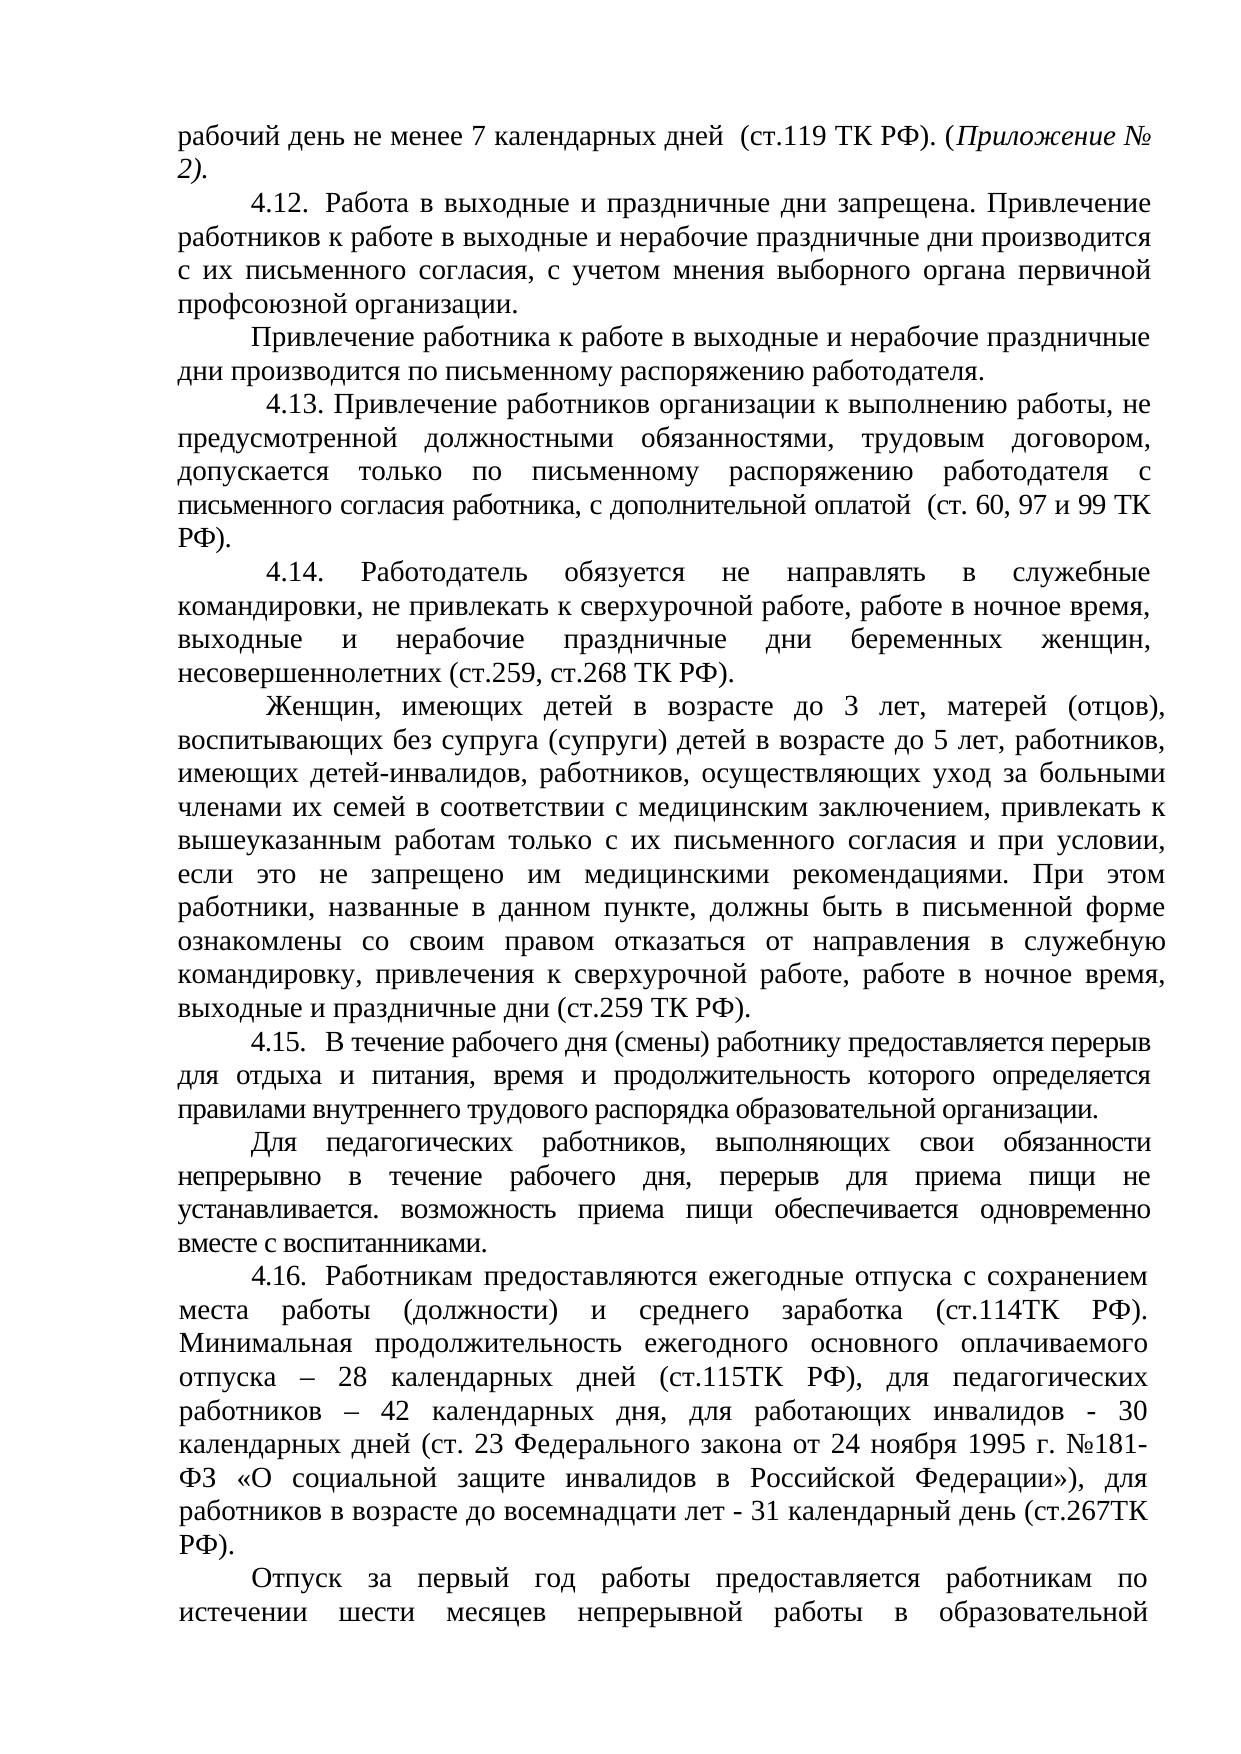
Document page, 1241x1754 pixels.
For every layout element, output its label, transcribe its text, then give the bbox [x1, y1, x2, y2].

text Привлечение работника к работе в выходные и нерабочие праздничные дни производится по письменному распоряжению работодателя. [177, 319, 1152, 386]
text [179, 1560, 1149, 1627]
text Женщин, имеющих детей в возрасте до 3 лет, матерей (отцов), воспитывающих без супруга (супруги) детей в возрасте до 5 лет, работников, имеющих детей-инвалидов, работников, осуществляющих уход за больными членами их семей в соответствии с медицинским заключением, привлекать к вышеуказанным работам только с их письменного согласия и при условии, если это не запрещено им медицинскими рекомендациями. При этом работники, названные в данном пункте, должны быть в письменной форме ознакомлены со своим правом отказаться от направления в служебную командировку, привлечения к сверхурочной работе, работе в ночное время, выходные и праздничные дни (ст.259 ТК РФ). [177, 688, 1167, 1024]
text 4.13. Привлечение работников организации к выполнению работы, не предусмотренной должностными обязанностями, трудовым договором, допускается только по письменному распоряжению работодателя с письменного согласия работника, с дополнительной оплатой (ст. 60, 97 и 99 ТК РФ). [177, 386, 1152, 554]
text Для педагогических работников, выполняющих свои обязанности непрерывно в течение рабочего дня, перерыв для приема пищи не устанавливается. возможность приема пищи обеспечивается одновременно вместе с воспитанниками. [177, 1124, 1152, 1258]
text 4.12. Работа в выходные и праздничные дни запрещена. Привлечение работников к работе в выходные и нерабочие праздничные дни производится с их письменного согласия, с учетом мнения выборного органа первичной профсоюзной организации. [177, 185, 1152, 319]
text 4.14. Работодатель обязуется не направлять в служебные командировки, не привлекать к сверхурочной работе, работе в ночное время, выходные и нерабочие праздничные дни беременных женщин, несовершеннолетних (ст.259, ст.268 ТК РФ). [177, 554, 1152, 688]
text 4.16. Работникам предоставляются ежегодные отпуска с сохранением места работы (должности) и среднего заработка (ст.114ТК РФ). Минимальная продолжительность ежегодного основного оплачиваемого отпуска – 28 календарных дней (ст.115ТК РФ), для педагогических работников – 42 календарных дня, для работающих инвалидов - 30 календарных дней (ст. 23 Федерального закона от 24 ноября 1995 г. №181-ФЗ «О социальной защите инвалидов в Российской Федерации»), для работников в возрасте до восемнадцати лет - 31 календарный день (ст.267ТК РФ). [179, 1258, 1149, 1560]
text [177, 118, 1152, 185]
text 4.15. В течение рабочего дня (смены) работнику предоставляется перерыв для отдыха и питания, время и продолжительность которого определяется правилами внутреннего трудового распорядка образовательной организации. [177, 1024, 1152, 1124]
